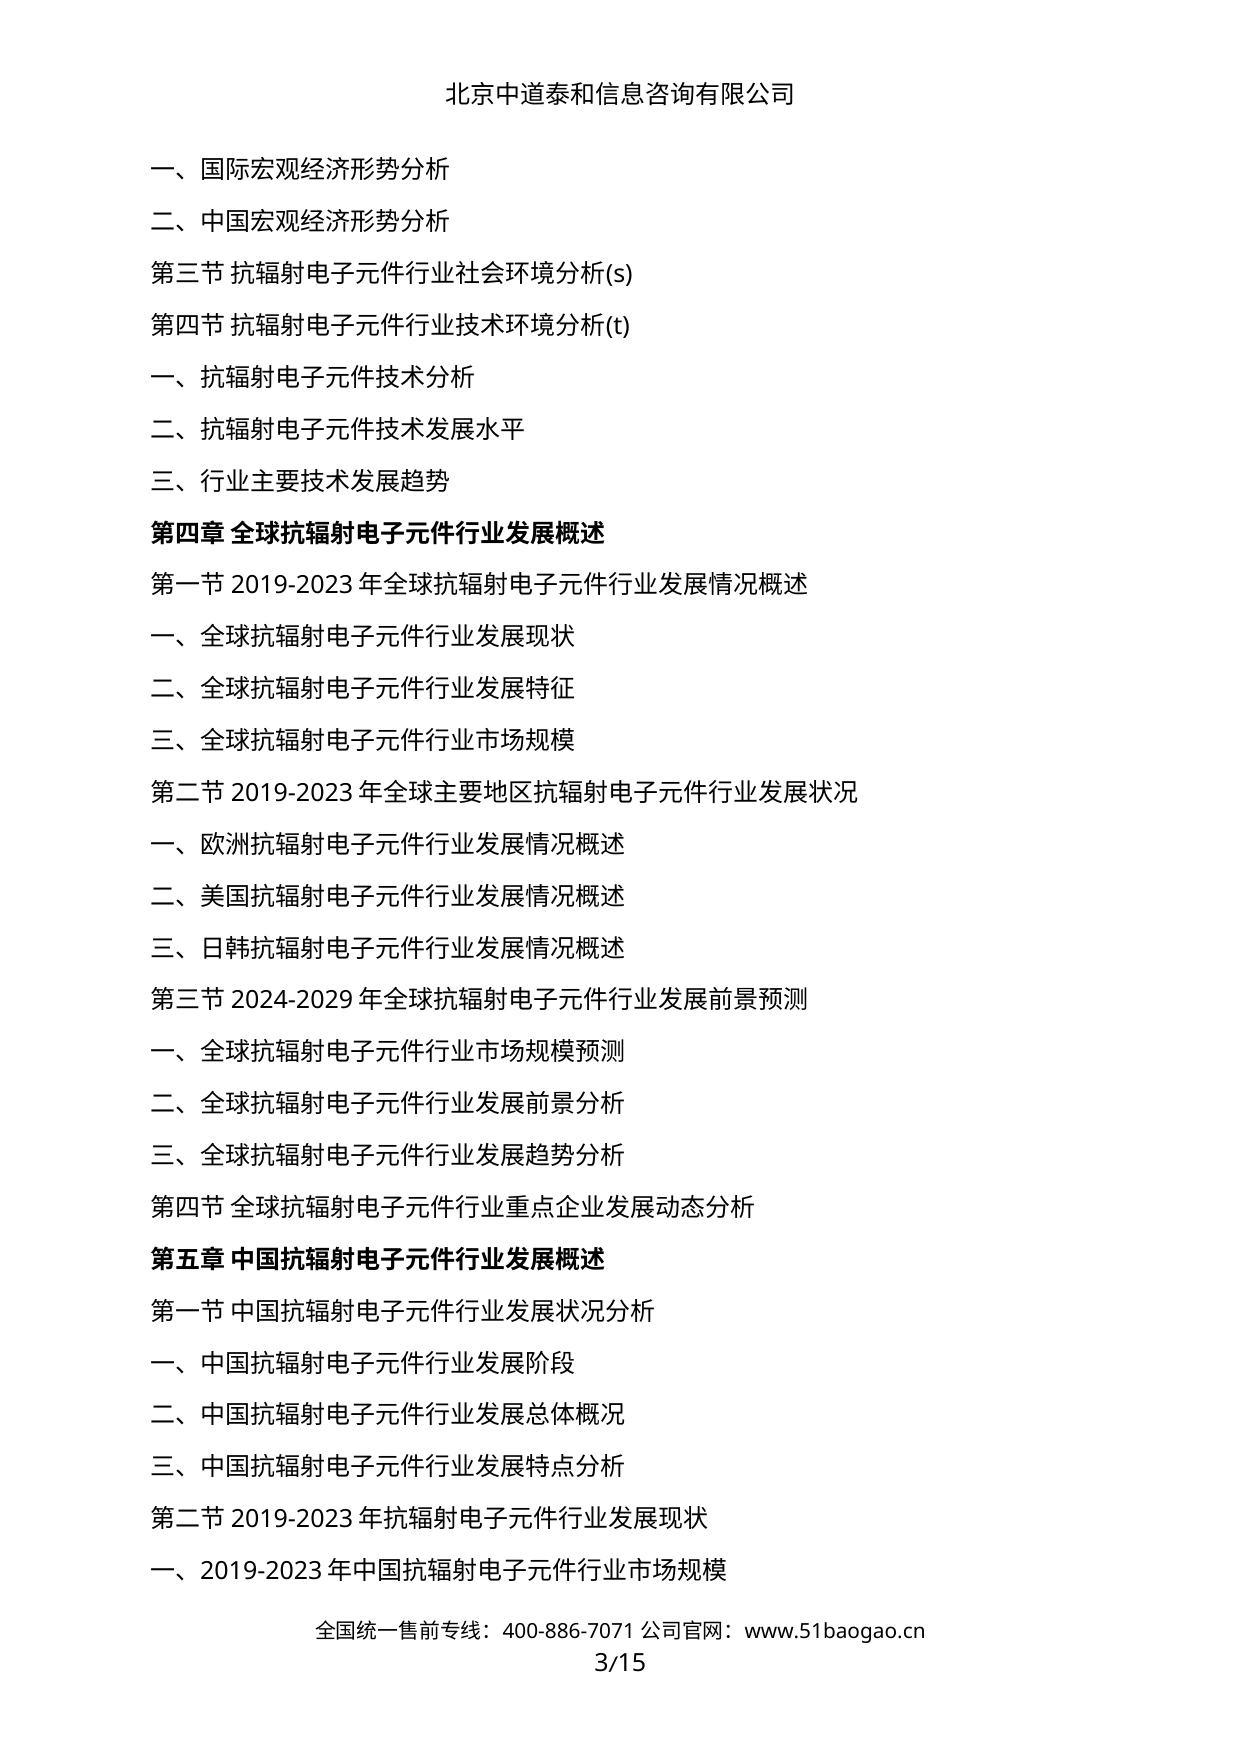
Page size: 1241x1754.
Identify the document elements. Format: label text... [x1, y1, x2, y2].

text 一、全球抗辐射电子元件行业发展现状 [150, 617, 1090, 653]
text 第二节 2019-2023年全球主要地区抗辐射电子元件行业发展状况 [150, 772, 1090, 809]
text 三、日韩抗辐射电子元件行业发展情况概述 [150, 928, 1090, 964]
text 二、中国宏观经济形势分析 [150, 202, 1090, 238]
text 第五章 中国抗辐射电子元件行业发展概述 [150, 1239, 1090, 1276]
text 二、美国抗辐射电子元件行业发展情况概述 [150, 876, 1090, 912]
text 一、2019-2023年中国抗辐射电子元件行业市场规模 [150, 1551, 1090, 1587]
text 二、全球抗辐射电子元件行业发展前景分析 [150, 1084, 1090, 1120]
text 第二节 2019-2023年抗辐射电子元件行业发展现状 [150, 1499, 1090, 1535]
text 一、抗辐射电子元件技术分析 [150, 357, 1090, 394]
text 三、全球抗辐射电子元件行业发展趋势分析 [150, 1136, 1090, 1172]
text 二、抗辐射电子元件技术发展水平 [150, 409, 1090, 446]
text 第三节 2024-2029年全球抗辐射电子元件行业发展前景预测 [150, 980, 1090, 1016]
text 一、国际宏观经济形势分析 [150, 150, 1090, 186]
text 第一节 2019-2023年全球抗辐射电子元件行业发展情况概述 [150, 565, 1090, 601]
text 二、全球抗辐射电子元件行业发展特征 [150, 669, 1090, 705]
text 二、中国抗辐射电子元件行业发展总体概况 [150, 1395, 1090, 1431]
text 一、全球抗辐射电子元件行业市场规模预测 [150, 1032, 1090, 1068]
text 三、全球抗辐射电子元件行业市场规模 [150, 721, 1090, 757]
text 三、中国抗辐射电子元件行业发展特点分析 [150, 1447, 1090, 1483]
text 三、行业主要技术发展趋势 [150, 461, 1090, 497]
text 第四章 全球抗辐射电子元件行业发展概述 [150, 513, 1090, 549]
text 一、中国抗辐射电子元件行业发展阶段 [150, 1343, 1090, 1379]
text 一、欧洲抗辐射电子元件行业发展情况概述 [150, 824, 1090, 861]
text 第四节 全球抗辐射电子元件行业重点企业发展动态分析 [150, 1187, 1090, 1224]
text 第一节 中国抗辐射电子元件行业发展状况分析 [150, 1291, 1090, 1327]
text 第四节 抗辐射电子元件行业技术环境分析(t) [150, 306, 1090, 342]
text 第三节 抗辐射电子元件行业社会环境分析(s) [150, 254, 1090, 290]
